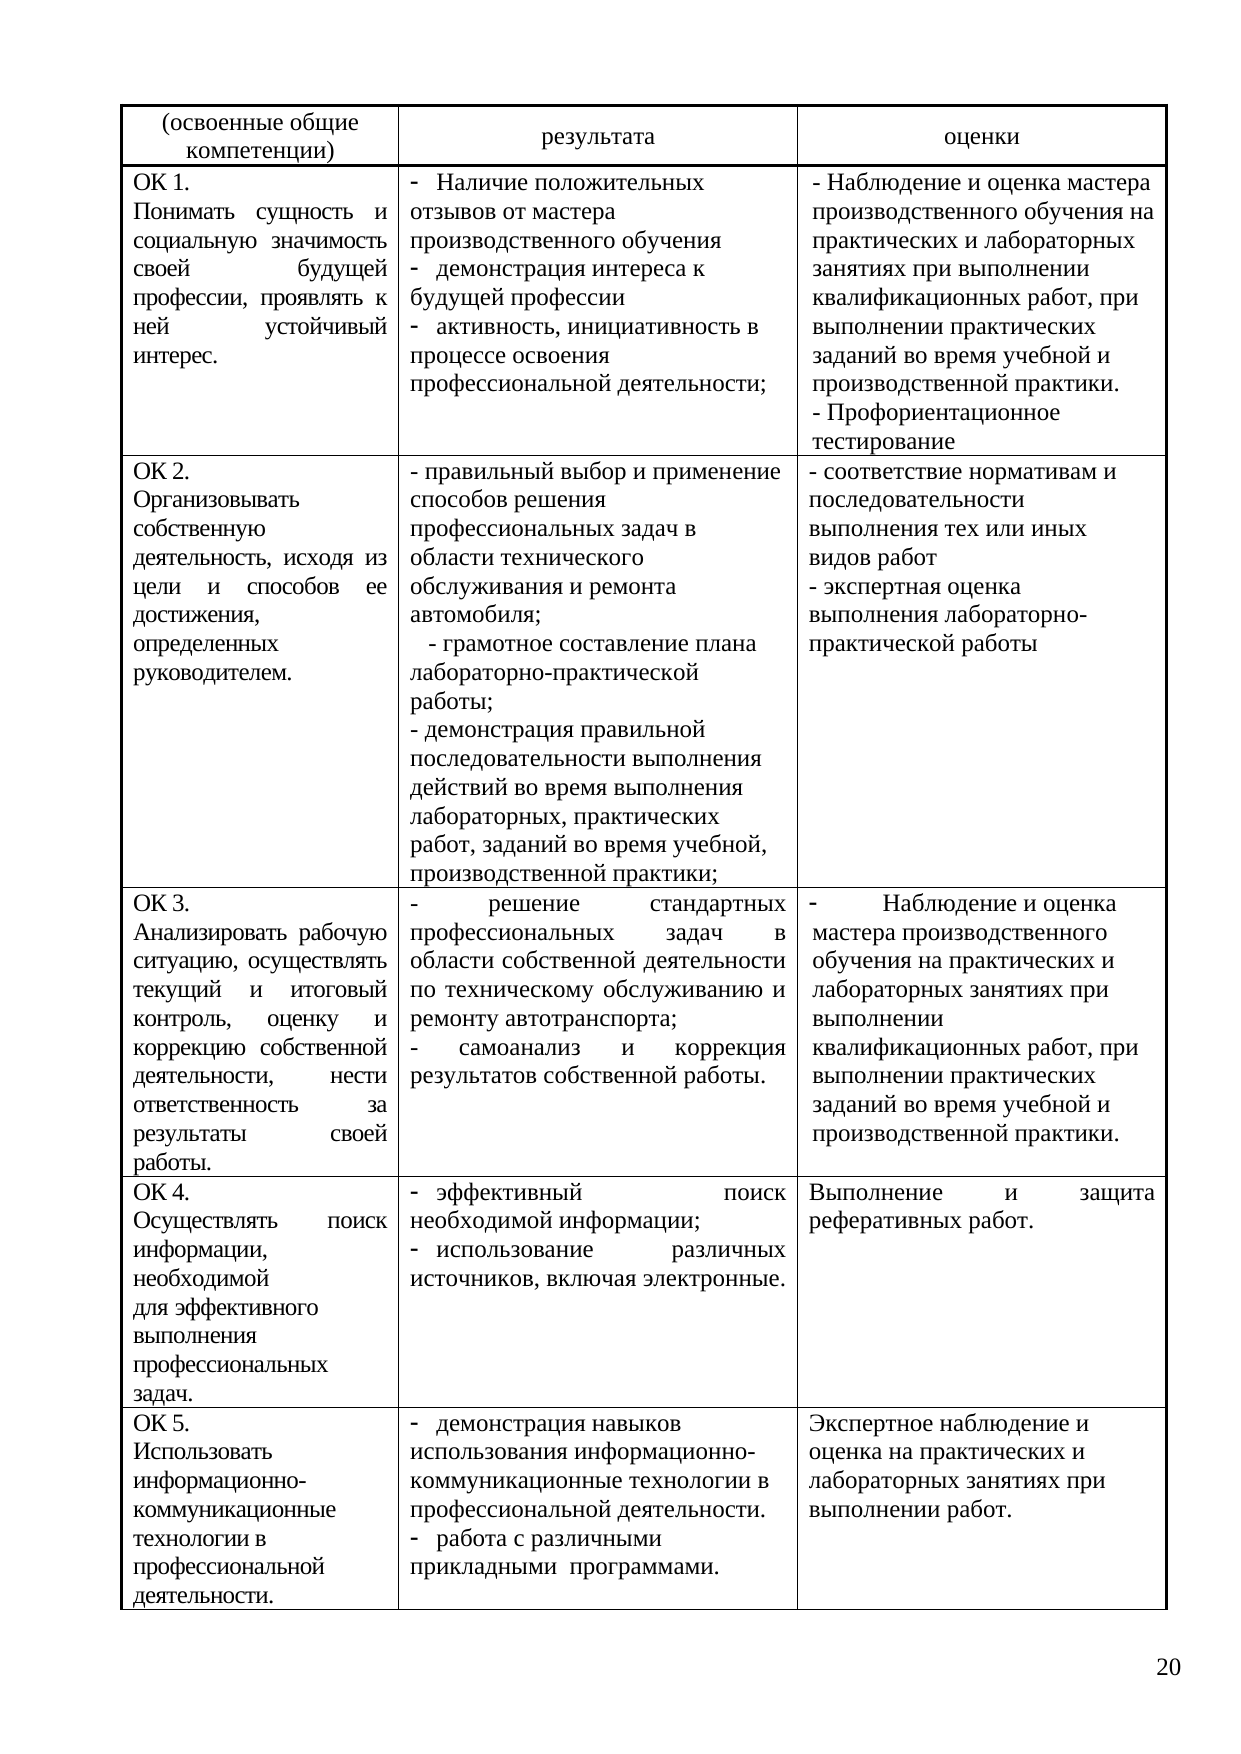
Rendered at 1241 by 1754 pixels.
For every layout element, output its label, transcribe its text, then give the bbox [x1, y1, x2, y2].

table_cell Наблюдение и оценка мастера производственного обучения на практических и лабораторных занятиях при выполнении квалификационных работ, при выполнении практических заданий во время учебной и производственной практики. [798, 888, 1165, 1176]
table_cell демонстрация навыков использования информационно-коммуникационные технологии в профессиональной деятельности. работа с различными прикладными программами. [399, 1408, 797, 1609]
table_cell Экспертное наблюдение и оценка на практических и лабораторных занятиях при выполнении работ. [798, 1408, 1165, 1609]
table_cell ОК 1. Понимать сущность и социальную значимость своей будущей профессии, проявлять к ней устойчивый интерес. [123, 167, 398, 455]
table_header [399, 107, 797, 164]
table_cell - Наблюдение и оценка мастера производственного обучения на практических и лабораторных занятиях при выполнении квалификационных работ, при выполнении практических заданий во время учебной и производственной практики. - Профориентационное тестирование [798, 167, 1165, 455]
table_cell - соответствие нормативам и последовательности выполнения тех или иных видов работ - экспертная оценка выполнения лабораторно-практической работы [798, 456, 1165, 887]
table_cell - решение стандартных профессиональных задач в области собственной деятельности по техническому обслуживанию и ремонту автотранспорта; - самоанализ и коррекция результатов собственной работы. [399, 888, 797, 1176]
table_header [123, 107, 398, 164]
table_cell Наличие положительных отзывов от мастера производственного обучения демонстрация интереса к будущей профессии активность, инициативность в процессе освоения профессиональной деятельности; [399, 167, 797, 455]
table_cell ОК 5. Использовать информационно-коммуникационные технологии в профессиональной деятельности. [123, 1408, 398, 1609]
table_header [798, 107, 1165, 164]
table_cell Выполнение и защита реферативных работ. [798, 1177, 1165, 1407]
table_cell эффективный поиск необходимой информации; использование различных источников, включая электронные. [399, 1177, 797, 1407]
table_cell ОК 3. Анализировать рабочую ситуацию, осуществлять текущий и итоговый контроль, оценку и коррекцию собственной деятельности, нести ответственность за результаты своей работы. [123, 888, 398, 1176]
table_cell - правильный выбор и применение способов решения профессиональных задач в области технического обслуживания и ремонта автомобиля; - грамотное составление плана лабораторно-практической работы; - демонстрация правильной последовательности выполнения действий во время выполнения лабораторных, практических работ, заданий во время учебной, производственной практики; [399, 456, 797, 887]
table_cell ОК 4. Осуществлять поиск информации, необходимой для эффективного выполнения профессиональных задач. [123, 1177, 398, 1407]
table_cell ОК 2. Организовывать собственную деятельность, исходя из цели и способов ее достижения, определенных руководителем. [123, 456, 398, 887]
